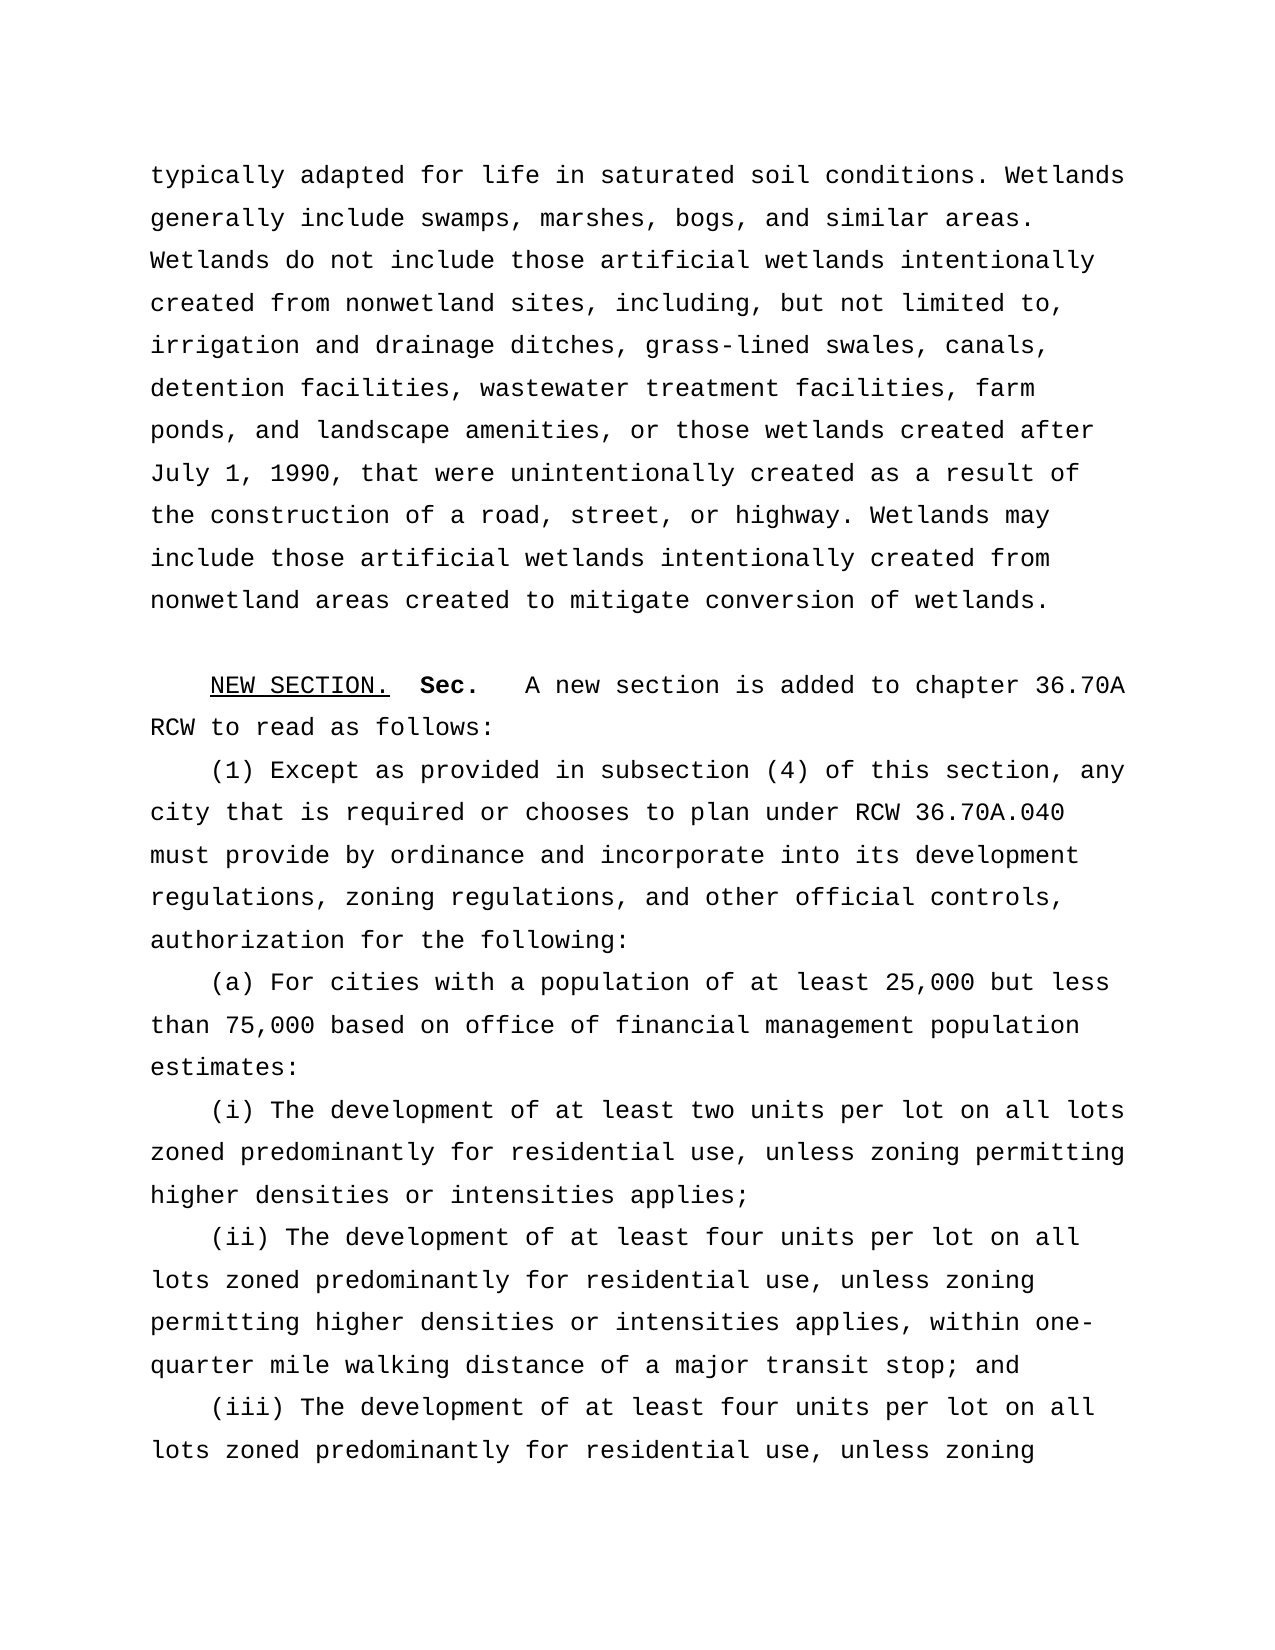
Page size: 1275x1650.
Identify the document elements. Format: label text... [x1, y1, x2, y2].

text (i) The development of at least two units per lot on all lots zoned predominantly for residential use, unless zoning permitting higher densities or intensities applies; [150, 1084, 1125, 1212]
text (a) For cities with a population of at least 25,000 but less than 75,000 based on office of financial management population estimates: [150, 957, 1125, 1084]
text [150, 1382, 1125, 1467]
text (ii) The development of at least four units per lot on all lots zoned predominantly for residential use, unless zoning permitting higher densities or intensities applies, within one-quarter mile walking distance of a major transit stop; and [150, 1212, 1125, 1382]
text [150, 150, 1125, 617]
text NEW SECTION. Sec. A new section is added to chapter 36.70A RCW to read as follows: [150, 659, 1125, 744]
text (1) Except as provided in subsection (4) of this section, any city that is required or chooses to plan under RCW 36.70A.040 must provide by ordinance and incorporate into its development regulations, zoning regulations, and other official controls, authorization for the following: [150, 744, 1125, 957]
